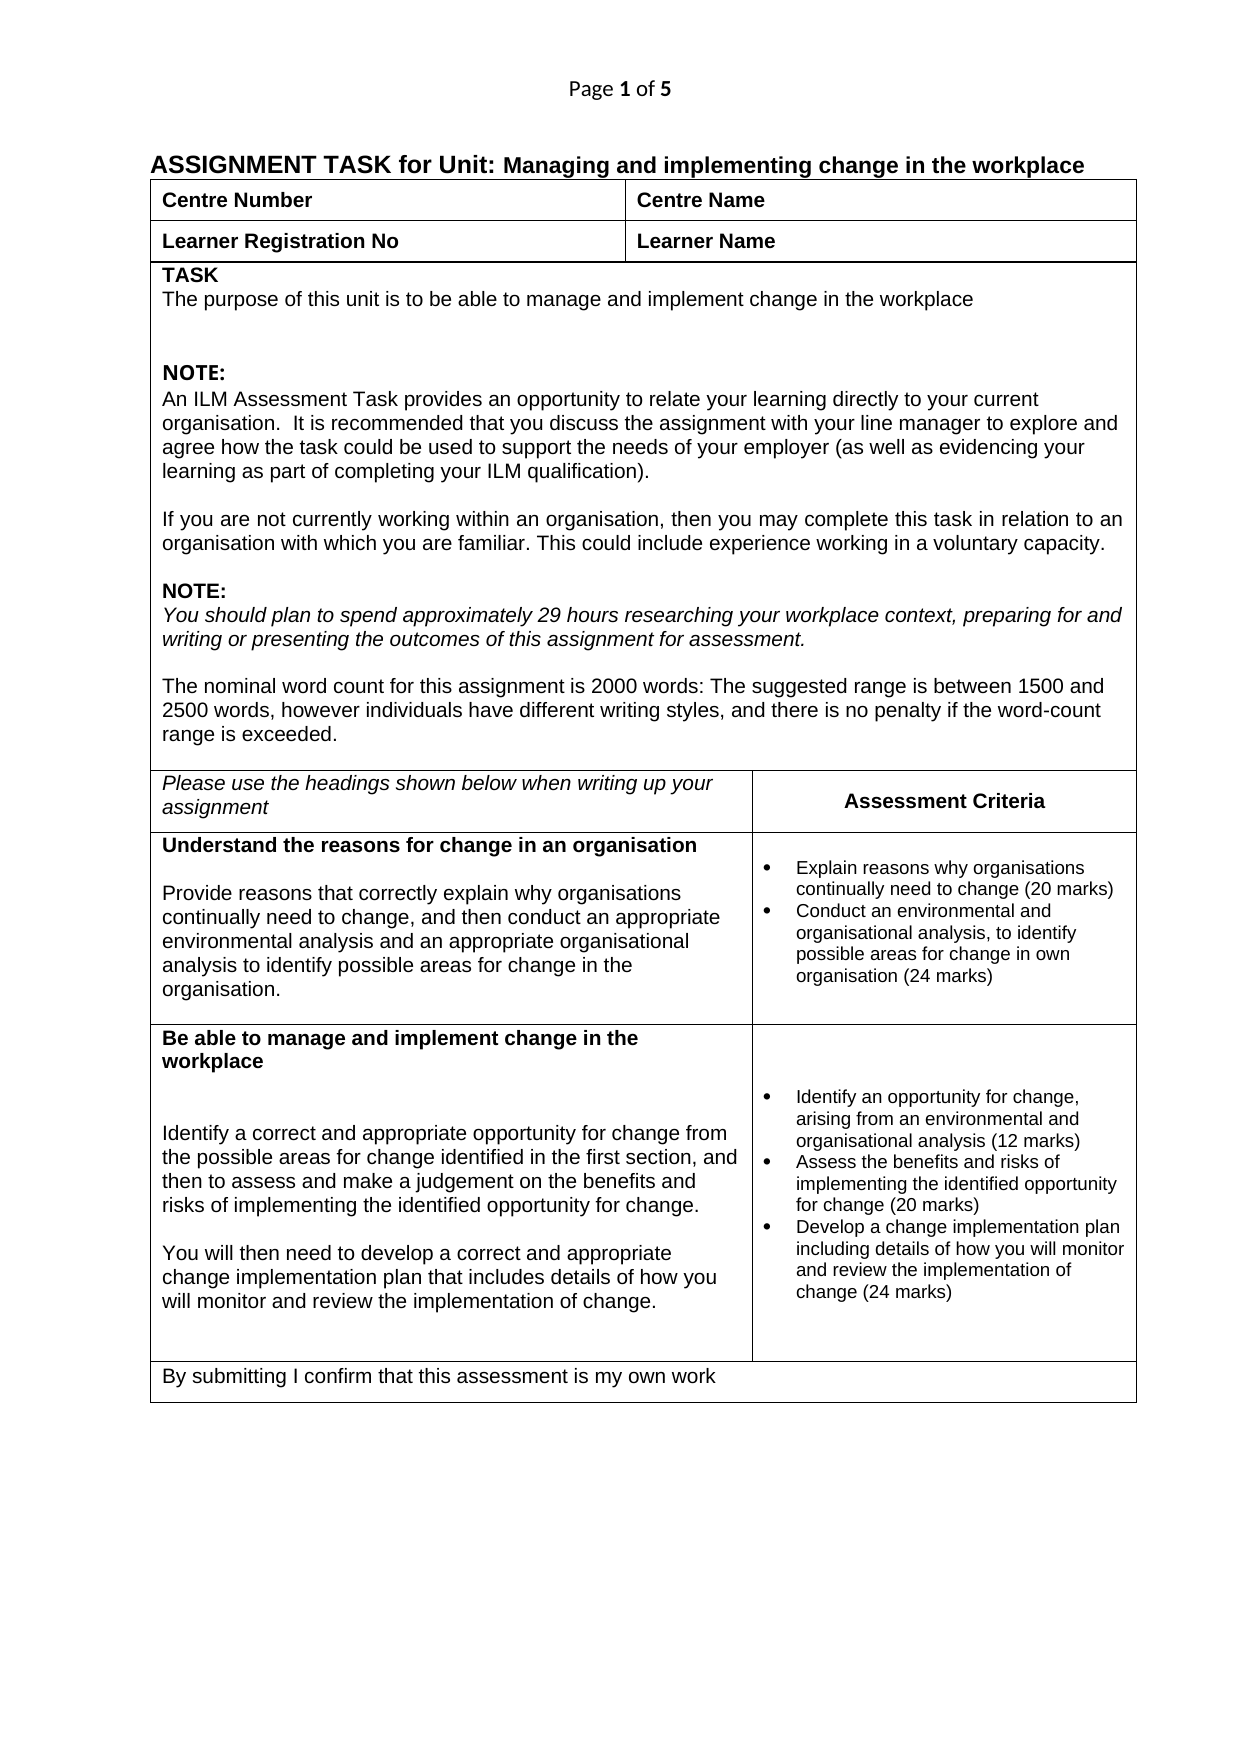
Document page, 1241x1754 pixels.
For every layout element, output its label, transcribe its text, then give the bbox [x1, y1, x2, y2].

table_header Centre Number [151, 180, 625, 220]
table_cell Identify an opportunity for change, arising from an environmental and organisational analysis (12 marks) Assess the benefits and risks of implementing the identified opportunity for change (20 marks) Develop a change implementation plan including details of how you will monitor and review the implementation of change (24 marks) [753, 1025, 1136, 1361]
table_cell By submitting I confirm that this assessment is my own work [151, 1362, 1136, 1402]
table_cell Understand the reasons for change in an organisation Provide reasons that correctly explain why organisations continually need to change, and then conduct an appropriate environmental analysis and an appropriate organisational analysis to identify possible areas for change in the organisation. [151, 833, 752, 1024]
table_cell Learner Name [626, 221, 1136, 261]
table_cell Please use the headings shown below when writing up your assignment [151, 771, 752, 832]
text ASSIGNMENT TASK for Unit: Managing and implementing change in the workplace [150, 150, 1090, 179]
table_cell Be able to manage and implement change in the workplace Identify a correct and appropriate opportunity for change from the possible areas for change identified in the first section, and then to assess and make a judgement on the benefits and risks of implementing the identified opportunity for change. You will then need to develop a correct and appropriate change implementation plan that includes details of how you will monitor and review the implementation of change. [151, 1025, 752, 1361]
table_cell Learner Registration No [151, 221, 625, 261]
table_header Centre Name [626, 180, 1136, 220]
table_cell Assessment Criteria [753, 771, 1136, 832]
table_cell Explain reasons why organisations continually need to change (20 marks) Conduct an environmental and organisational analysis, to identify possible areas for change in own organisation (24 marks) [753, 833, 1136, 1024]
table_cell TASK The purpose of this unit is to be able to manage and implement change in the workplace note: An ILM Assessment Task provides an opportunity to relate your learning directly to your current organisation. It is recommended that you discuss the assignment with your line manager to explore and agree how the task could be used to support the needs of your employer (as well as evidencing your learning as part of completing your ILM qualification). If you are not currently working within an organisation, then you may complete this task in relation to an organisation with which you are familiar. This could include experience working in a voluntary capacity. NOTE: You should plan to spend approximately 29 hours researching your workplace context, preparing for and writing or presenting the outcomes of this assignment for assessment. The nominal word count for this assignment is 2000 words: The suggested range is between 1500 and 2500 words, however individuals have different writing styles, and there is no penalty if the word-count range is exceeded. [151, 263, 1136, 770]
